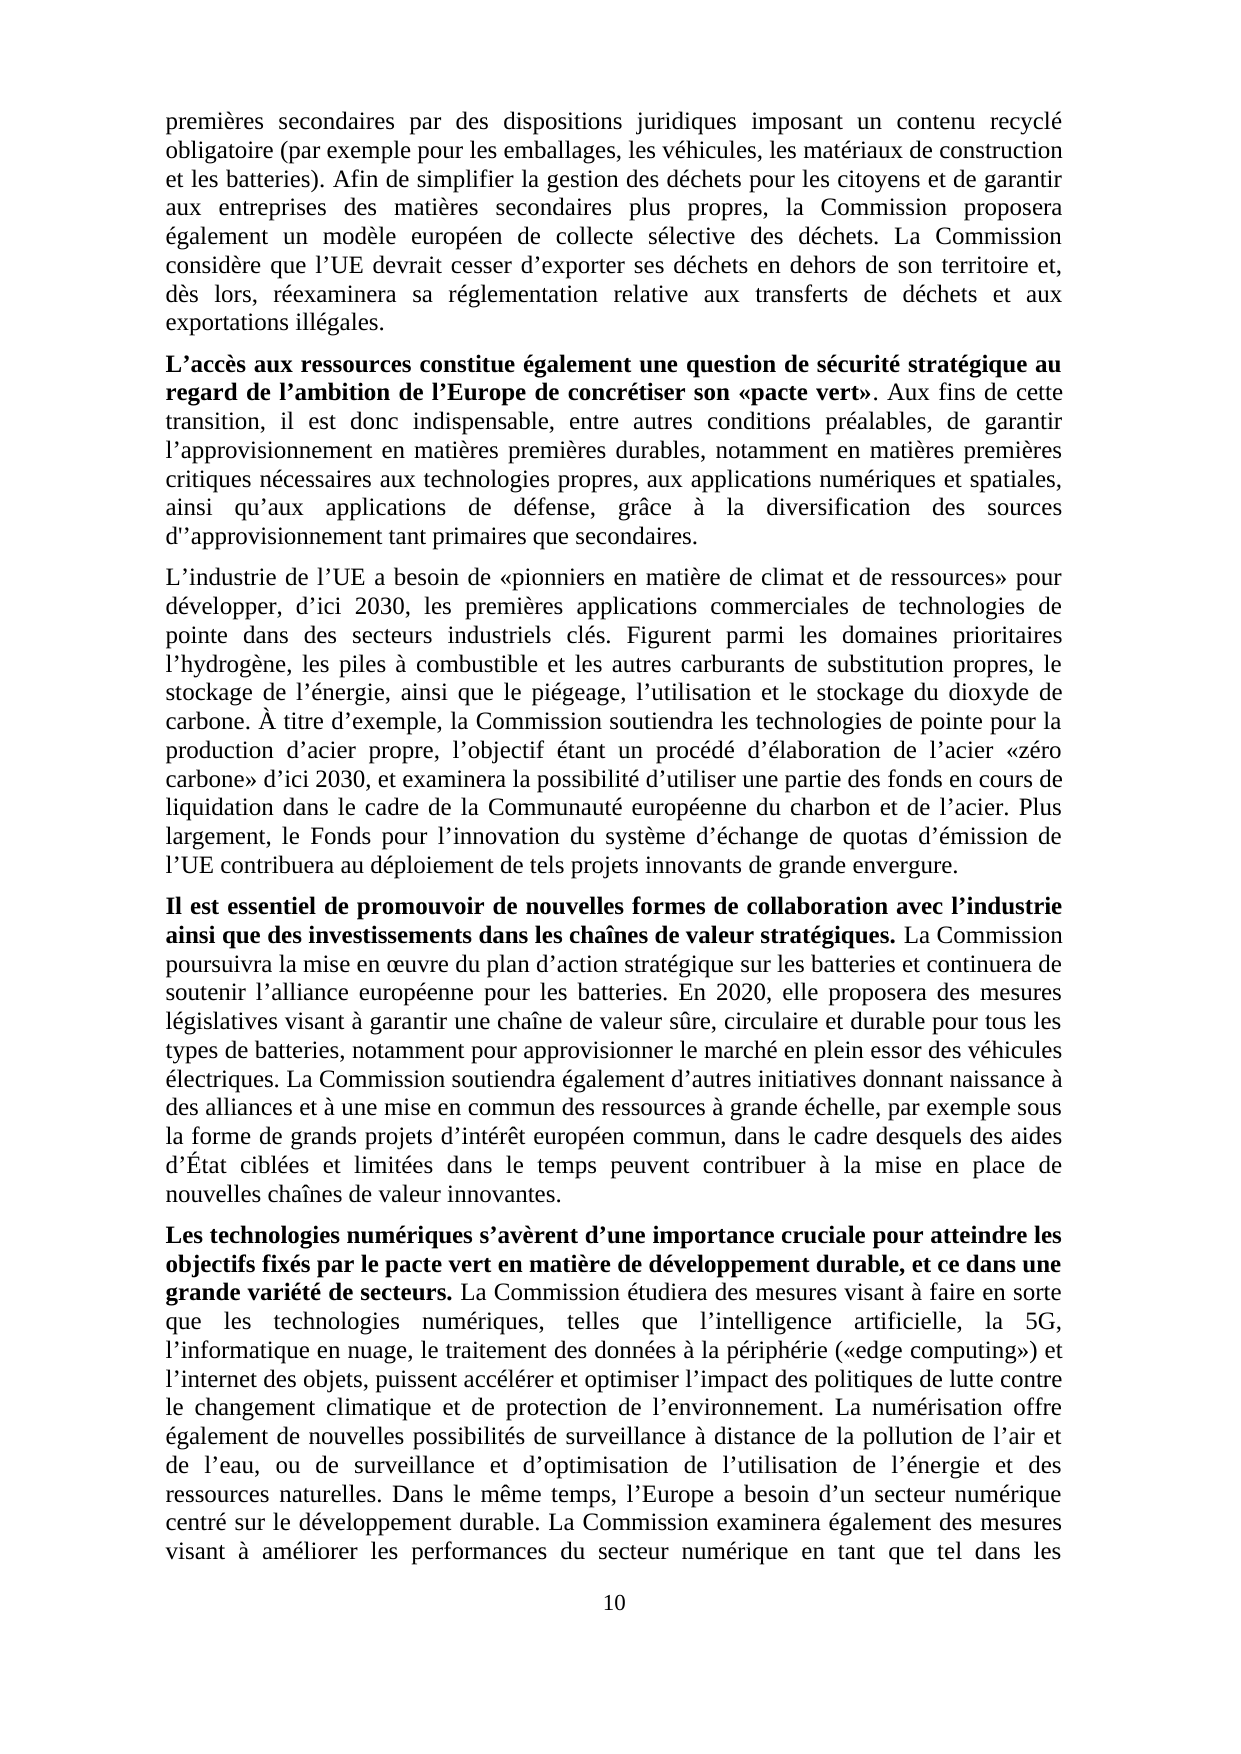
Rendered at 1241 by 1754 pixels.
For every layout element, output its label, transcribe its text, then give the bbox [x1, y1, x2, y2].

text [165, 1220, 1063, 1565]
text L’accès aux ressources constitue également une question de sécurité stratégique au regard de l’ambition de l’Europe de concrétiser son «pacte vert». Aux fins de cette transition, il est donc indispensable, entre autres conditions préalables, de garantir l’approvisionnement en matières premières durables, notamment en matières premières critiques nécessaires aux technologies propres, aux applications numériques et spatiales, ainsi qu’aux applications de défense, grâce à la diversification des sources d'’approvisionnement tant primaires que secondaires. [165, 349, 1063, 550]
text Il est essentiel de promouvoir de nouvelles formes de collaboration avec l’industrie ainsi que des investissements dans les chaînes de valeur stratégiques. La Commission poursuivra la mise en œuvre du plan d’action stratégique sur les batteries et continuera de soutenir l’alliance européenne pour les batteries. En 2020, elle proposera des mesures législatives visant à garantir une chaîne de valeur sûre, circulaire et durable pour tous les types de batteries, notamment pour approvisionner le marché en plein essor des véhicules électriques. La Commission soutiendra également d’autres initiatives donnant naissance à des alliances et à une mise en commun des ressources à grande échelle, par exemple sous la forme de grands projets d’intérêt européen commun, dans le cadre desquels des aides d’État ciblées et limitées dans le temps peuvent contribuer à la mise en place de nouvelles chaînes de valeur innovantes. [165, 891, 1063, 1207]
text L’industrie de l’UE a besoin de «pionniers en matière de climat et de ressources» pour développer, d’ici 2030, les premières applications commerciales de technologies de pointe dans des secteurs industriels clés. Figurent parmi les domaines prioritaires l’hydrogène, les piles à combustible et les autres carburants de substitution propres, le stockage de l’énergie, ainsi que le piégeage, l’utilisation et le stockage du dioxyde de carbone. À titre d’exemple, la Commission soutiendra les technologies de pointe pour la production d’acier propre, l’objectif étant un procédé d’élaboration de l’acier «zéro carbone» d’ici 2030, et examinera la possibilité d’utiliser une partie des fonds en cours de liquidation dans le cadre de la Communauté européenne du charbon et de l’acier. Plus largement, le Fonds pour l’innovation du système d’échange de quotas d’émission de l’UE contribuera au déploiement de tels projets innovants de grande envergure. [165, 562, 1063, 879]
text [165, 106, 1063, 336]
